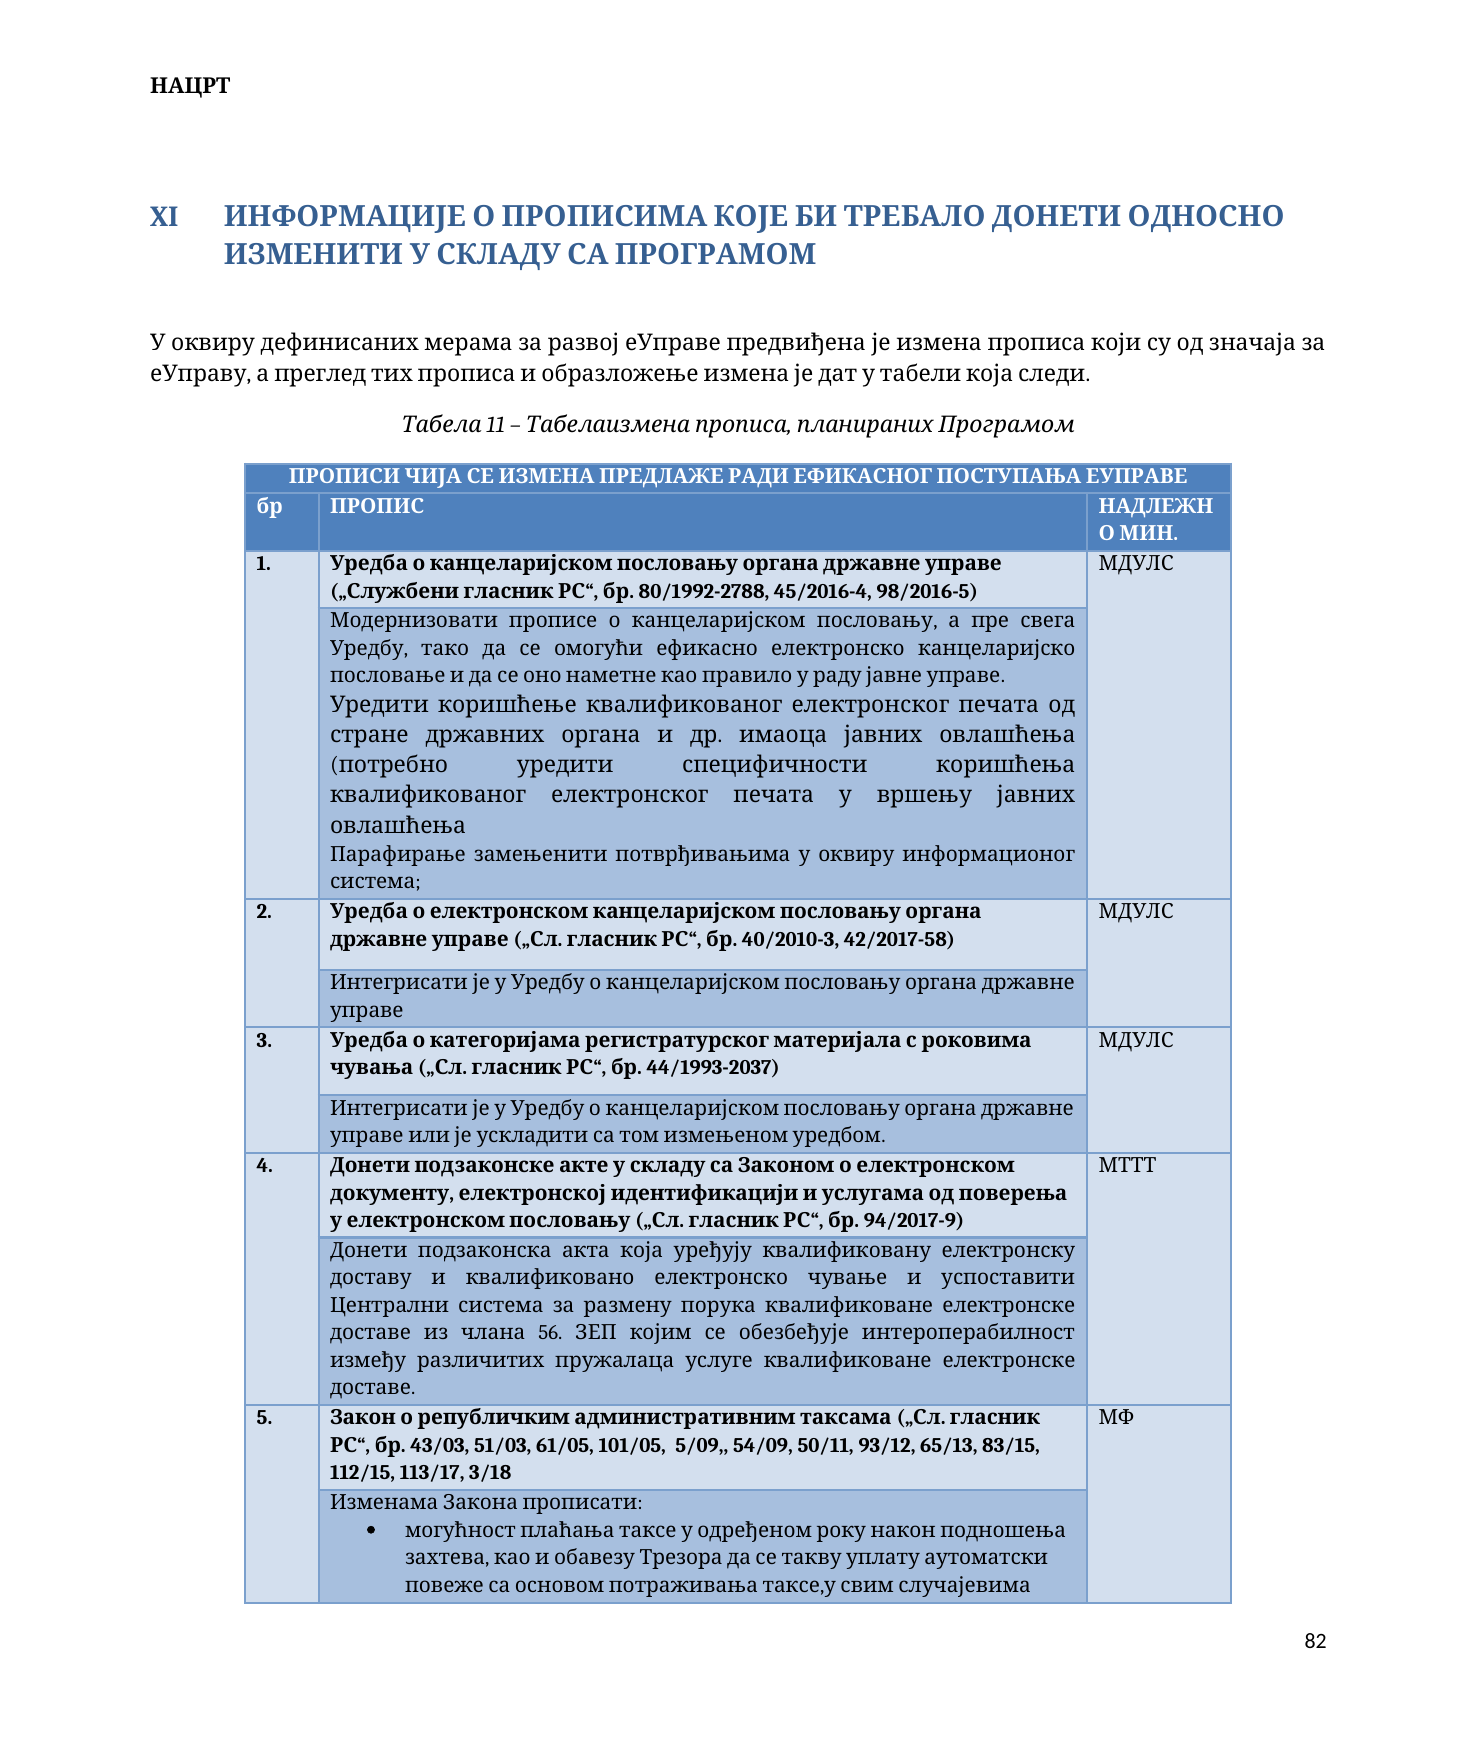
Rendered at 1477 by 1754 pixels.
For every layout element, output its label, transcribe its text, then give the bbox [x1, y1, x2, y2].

table_header ПРОПИСИ ЧИЈА СЕ ИЗМЕНА ПРЕДЛАЖЕ РАДИ ЕФИКАСНОГ ПОСТУПАЊА ЕУПРАВЕ [246, 465, 1230, 492]
table_cell Уредба о електронском канцеларијском пословању органа државне управе („Сл. гласник РС“, бр. 40/2010-3, 42/2017-58) [320, 900, 1086, 969]
table_cell МДУЛС [1088, 900, 1230, 1026]
table_cell 4. [246, 1154, 318, 1404]
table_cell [320, 1491, 1086, 1602]
table_cell 5. [246, 1406, 318, 1602]
table_cell Закон о републичким административним таксама („Сл. гласник РС“, бр. 43/03, 51/03, 61/05, 101/05, 5/09,, 54/09, 50/11, 93/12, 65/13, 83/15, 112/15, 113/17, 3/18 [320, 1406, 1086, 1489]
table_cell ПРОПИС [320, 494, 1086, 550]
table_cell Интегрисати је у Уредбу о канцеларијском пословању органа државне управе или је ускладити са том измењеном уредбом. [320, 1096, 1086, 1152]
table_cell МДУЛС [1088, 552, 1230, 898]
subtitle XI ИНФОРМАЦИЈЕ О ПРОПИСИМА КОЈЕ БИ ТРЕБАЛО ДОНЕТИ ОДНОСНО ИЗМЕНИТИ У СКЛАДУ СА ПРОГРАМОМ [150, 200, 1326, 272]
table_cell Донети подзаконске акте у складу са Законом о електронском документу, електронској идентификацији и услугама од поверења у електронском пословању („Сл. гласник РС“, бр. 94/2017-9) [320, 1154, 1086, 1236]
text У оквиру дефинисаних мерама за развој еУправе предвиђена је измена прописа који су од значаја за еУправу, а преглед тих прописа и образложење измена је дат у табели која следи. [150, 330, 1326, 387]
table_cell 3. [246, 1028, 318, 1152]
text Табела 11 – Табелаизмена прописа, планираних Програмом [150, 411, 1326, 438]
table_cell МФ [1088, 1406, 1230, 1602]
table_cell НАДЛЕЖНО МИН. [1088, 494, 1230, 550]
table_cell Модернизовати прописе о канцеларијском пословању, а пре свега Уредбу, тако да се омогући ефикасно електронско канцеларијско пословање и да се оно наметне као правило у раду јавне управе. Уредити коришћење квалификованог електронског печата од стране државних органа и др. имаоца јавних овлашћења (потребно уредити специфичности коришћења квалификованог електронског печата у вршењу јавних овлашћења Парафирање замењенити потврђивањима у оквиру информационог система; [320, 609, 1086, 898]
table_cell 2. [246, 900, 318, 1026]
table_cell МТТТ [1088, 1154, 1230, 1404]
table_cell Донети подзаконска акта која уређују квалификовану електронску доставу и квалификовано електронско чување и успоставити Централни система за размену порука квалификоване електронске доставе из члана 56. ЗЕП којим се обезбеђује интероперабилност између различитих пружалаца услуге квалификоване електронске доставе. [320, 1239, 1086, 1404]
table_cell Уредба о категоријама регистратурског материјала с роковима чувања („Сл. гласник РС“, бр. 44/1993-2037) [320, 1028, 1086, 1094]
table_cell МДУЛС [1088, 1028, 1230, 1152]
table_cell Уредба о канцеларијском пословању органа државне управе („Службени гласник РС“, бр. 80/1992-2788, 45/2016-4, 98/2016-5) [320, 552, 1086, 607]
table_cell бр [246, 494, 318, 550]
table_cell Интегрисати је у Уредбу о канцеларијском пословању органа државне управе [320, 971, 1086, 1026]
table_cell 1. [246, 552, 318, 898]
